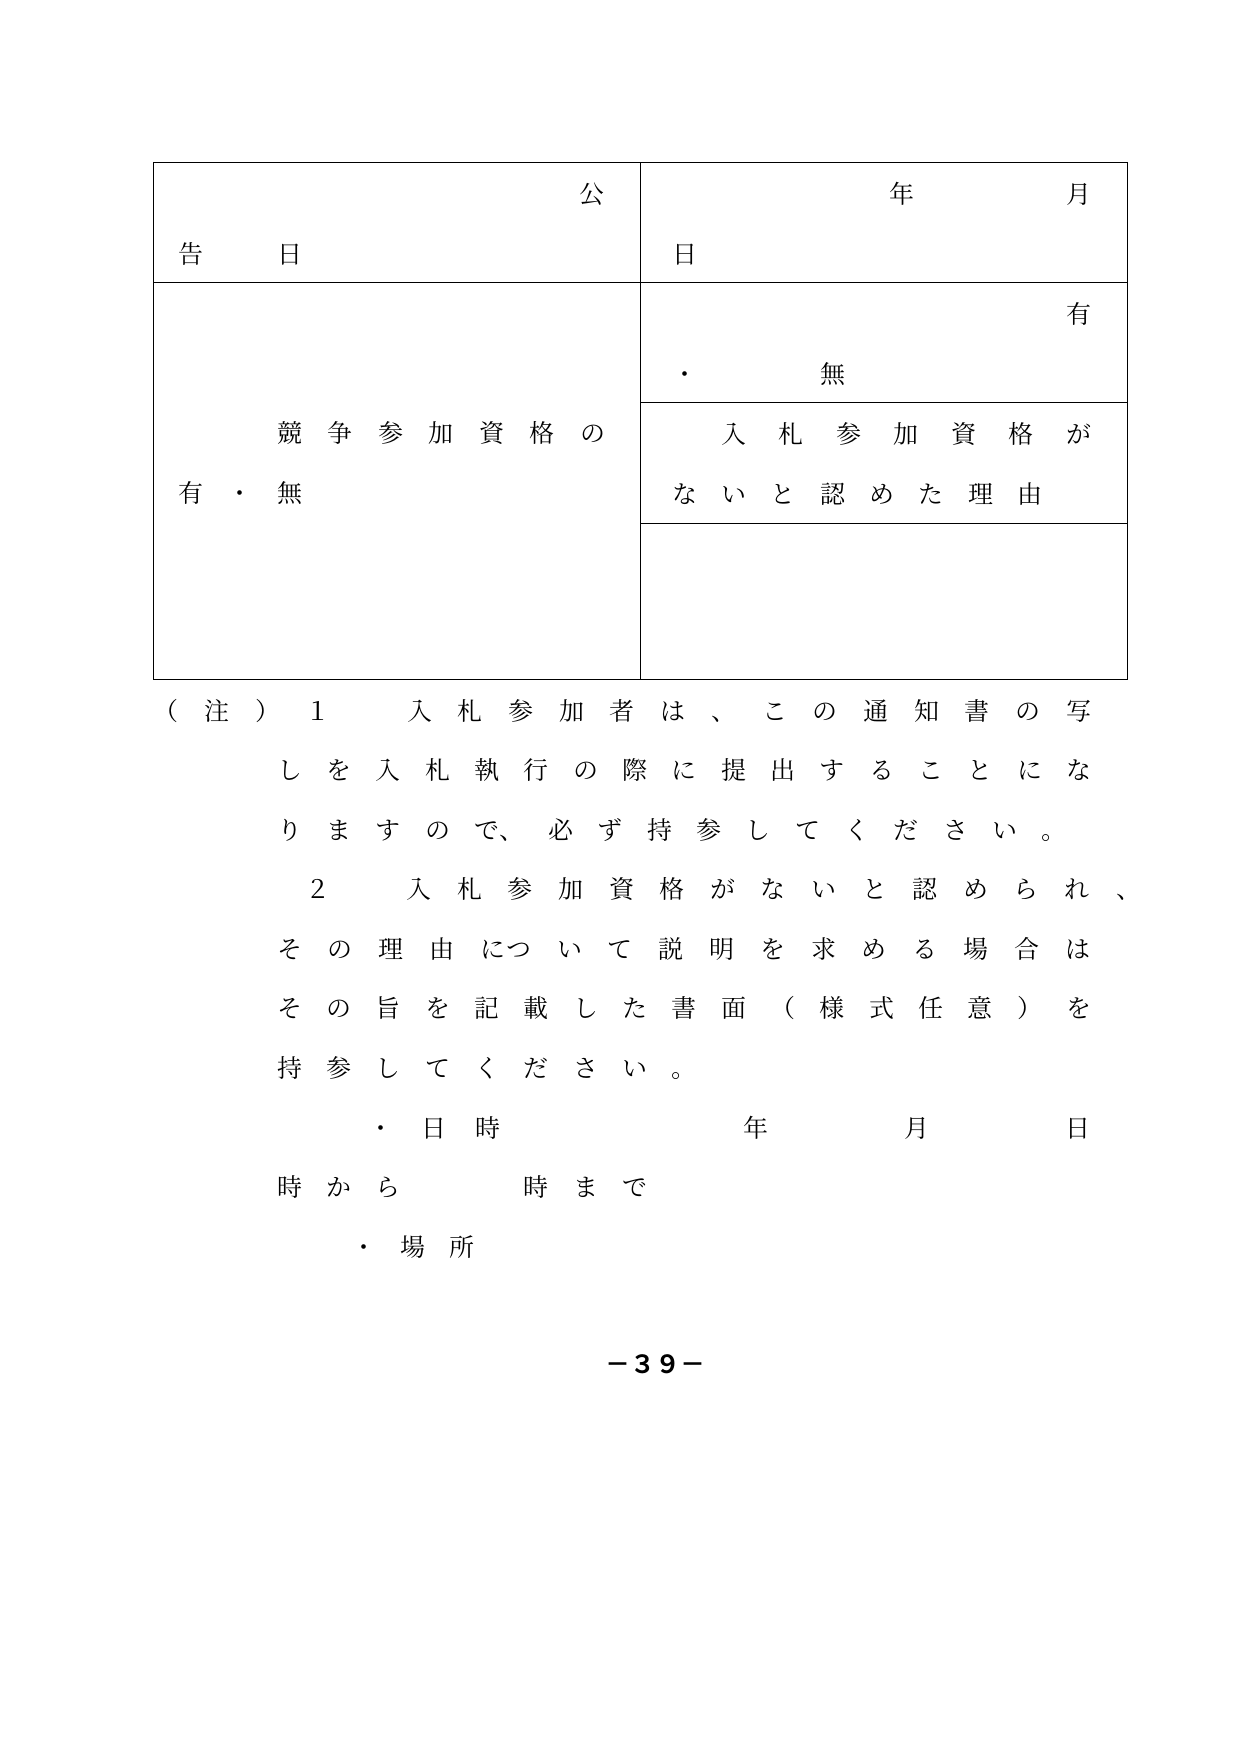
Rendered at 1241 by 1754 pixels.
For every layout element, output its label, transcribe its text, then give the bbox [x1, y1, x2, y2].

text （注）１ 入札参加者は、この通知書の写しを入札執行の際に提出することになりますので、必ず持参してください。 [153, 680, 1116, 858]
table_cell [641, 524, 1127, 678]
table_header 公 告 日 [154, 163, 640, 282]
text ２ 入札参加資格がないと認められ、その理由について説明を求める場合は、その旨を記載した書面（様式任意）を持参してください。 [153, 858, 1116, 1097]
text ・日時 年 月 日 時から 時まで [153, 1097, 1116, 1216]
text ・場所 [153, 1216, 1116, 1275]
table_cell 入札参加資格がないと認めた理由 [641, 403, 1127, 522]
table_cell 有 ・ 無 [641, 283, 1127, 402]
table_cell 競争参加資格の有・無 [154, 283, 640, 678]
table_header 年 月 日 [641, 163, 1127, 282]
